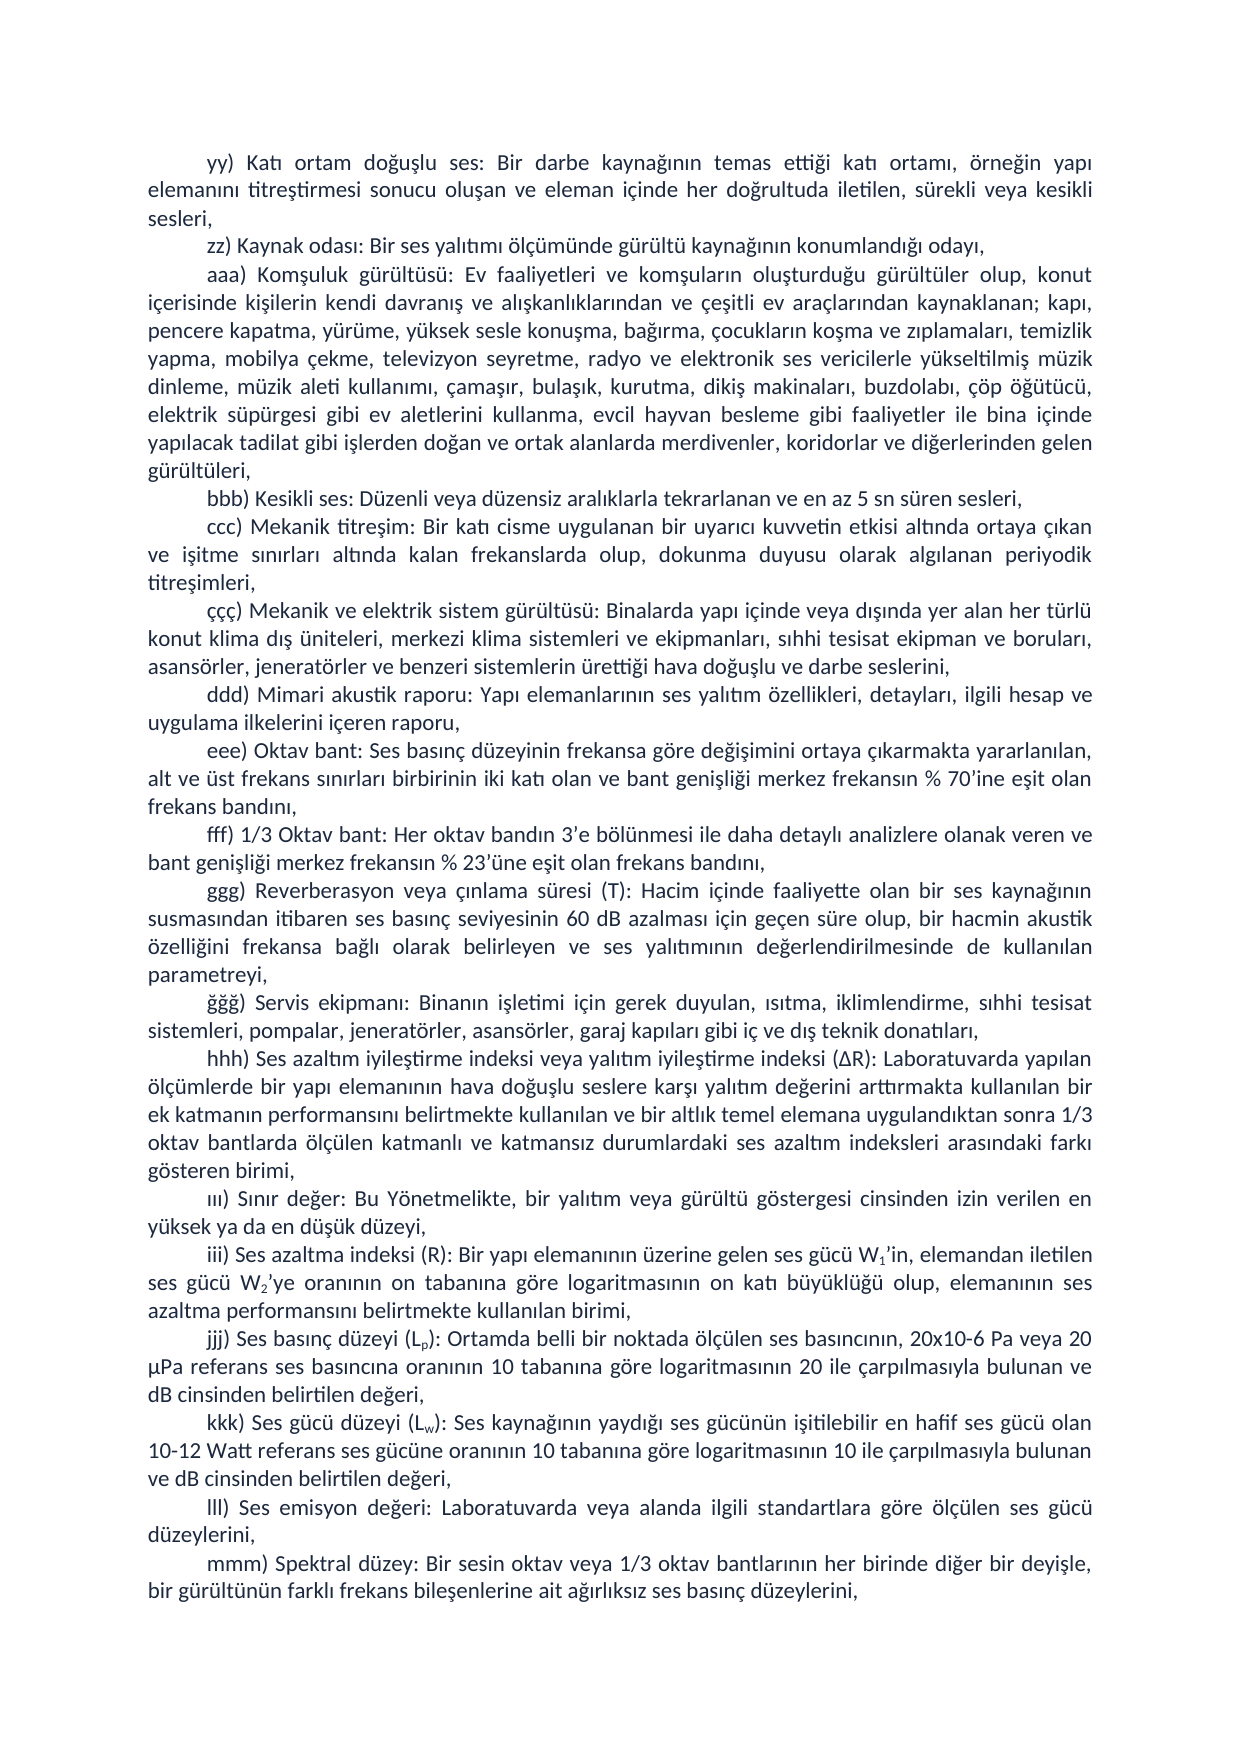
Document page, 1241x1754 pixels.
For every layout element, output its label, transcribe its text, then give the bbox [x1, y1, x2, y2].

text mmm) Spektral düzey: Bir sesin oktav veya 1/3 oktav bantlarının her birinde diğer bir deyişle, bir gürültünün farklı frekans bileşenlerine ait ağırlıksız ses basınç düzeylerini, [148, 1549, 1093, 1605]
text iii) Ses azaltma indeksi (R): Bir yapı elemanının üzerine gelen ses gücü W1’in, elemandan iletilen ses gücü W2’ye oranının on tabanına göre logaritmasının on katı büyüklüğü olup, elemanının ses azaltma performansını belirtmekte kullanılan birimi, [148, 1240, 1093, 1324]
text ççç) Mekanik ve elektrik sistem gürültüsü: Binalarda yapı içinde veya dışında yer alan her türlü konut klima dış üniteleri, merkezi klima sistemleri ve ekipmanları, sıhhi tesisat ekipman ve boruları, asansörler, jeneratörler ve benzeri sistemlerin ürettiği hava doğuşlu ve darbe seslerini, [148, 596, 1093, 680]
text aaa) Komşuluk gürültüsü: Ev faaliyetleri ve komşuların oluşturduğu gürültüler olup, konut içerisinde kişilerin kendi davranış ve alışkanlıklarından ve çeşitli ev araçlarından kaynaklanan; kapı, pencere kapatma, yürüme, yüksek sesle konuşma, bağırma, çocukların koşma ve zıplamaları, temizlik yapma, mobilya çekme, televizyon seyretme, radyo ve elektronik ses vericilerle yükseltilmiş müzik dinleme, müzik aleti kullanımı, çamaşır, bulaşık, kurutma, dikiş makinaları, buzdolabı, çöp öğütücü, elektrik süpürgesi gibi ev aletlerini kullanma, evcil hayvan besleme gibi faaliyetler ile bina içinde yapılacak tadilat gibi işlerden doğan ve ortak alanlarda merdivenler, koridorlar ve diğerlerinden gelen gürültüleri, [148, 260, 1093, 484]
text ccc) Mekanik titreşim: Bir katı cisme uygulanan bir uyarıcı kuvvetin etkisi altında ortaya çıkan ve işitme sınırları altında kalan frekanslarda olup, dokunma duyusu olarak algılanan periyodik titreşimleri, [148, 512, 1093, 596]
text fff) 1/3 Oktav bant: Her oktav bandın 3’e bölünmesi ile daha detaylı analizlere olanak veren ve bant genişliği merkez frekansın % 23’üne eşit olan frekans bandını, [148, 820, 1093, 876]
text lll) Ses emisyon değeri: Laboratuvarda veya alanda ilgili standartlara göre ölçülen ses gücü düzeylerini, [148, 1493, 1093, 1549]
text yy) Katı ortam doğuşlu ses: Bir darbe kaynağının temas ettiği katı ortamı, örneğin yapı elemanını titreştirmesi sonucu oluşan ve eleman içinde her doğrultuda iletilen, sürekli veya kesikli sesleri, [148, 148, 1093, 232]
text ddd) Mimari akustik raporu: Yapı elemanlarının ses yalıtım özellikleri, detayları, ilgili hesap ve uygulama ilkelerini içeren raporu, [148, 680, 1093, 736]
text ğğğ) Servis ekipmanı: Binanın işletimi için gerek duyulan, ısıtma, iklimlendirme, sıhhi tesisat sistemleri, pompalar, jeneratörler, asansörler, garaj kapıları gibi iç ve dış teknik donatıları, [148, 988, 1093, 1044]
text ııı) Sınır değer: Bu Yönetmelikte, bir yalıtım veya gürültü göstergesi cinsinden izin verilen en yüksek ya da en düşük düzeyi, [148, 1184, 1093, 1240]
text jjj) Ses basınç düzeyi (Lp): Ortamda belli bir noktada ölçülen ses basıncının, 20x10-6 Pa veya 20 µPa referans ses basıncına oranının 10 tabanına göre logaritmasının 20 ile çarpılmasıyla bulunan ve dB cinsinden belirtilen değeri, [148, 1324, 1093, 1408]
text zz) Kaynak odası: Bir ses yalıtımı ölçümünde gürültü kaynağının konumlandığı odayı, [148, 232, 1093, 260]
text bbb) Kesikli ses: Düzenli veya düzensiz aralıklarla tekrarlanan ve en az 5 sn süren sesleri, [148, 484, 1093, 512]
text ggg) Reverberasyon veya çınlama süresi (T): Hacim içinde faaliyette olan bir ses kaynağının susmasından itibaren ses basınç seviyesinin 60 dB azalması için geçen süre olup, bir hacmin akustik özelliğini frekansa bağlı olarak belirleyen ve ses yalıtımının değerlendirilmesinde de kullanılan parametreyi, [148, 876, 1093, 988]
text kkk) Ses gücü düzeyi (Lw): Ses kaynağının yaydığı ses gücünün işitilebilir en hafif ses gücü olan 10-12 Watt referans ses gücüne oranının 10 tabanına göre logaritmasının 10 ile çarpılmasıyla bulunan ve dB cinsinden belirtilen değeri, [148, 1408, 1093, 1493]
text hhh) Ses azaltım iyileştirme indeksi veya yalıtım iyileştirme indeksi (ΔR): Laboratuvarda yapılan ölçümlerde bir yapı elemanının hava doğuşlu seslere karşı yalıtım değerini arttırmakta kullanılan bir ek katmanın performansını belirtmekte kullanılan ve bir altlık temel elemana uygulandıktan sonra 1/3 oktav bantlarda ölçülen katmanlı ve katmansız durumlardaki ses azaltım indeksleri arasındaki farkı gösteren birimi, [148, 1044, 1093, 1184]
text eee) Oktav bant: Ses basınç düzeyinin frekansa göre değişimini ortaya çıkarmakta yararlanılan, alt ve üst frekans sınırları birbirinin iki katı olan ve bant genişliği merkez frekansın % 70’ine eşit olan frekans bandını, [148, 736, 1093, 820]
